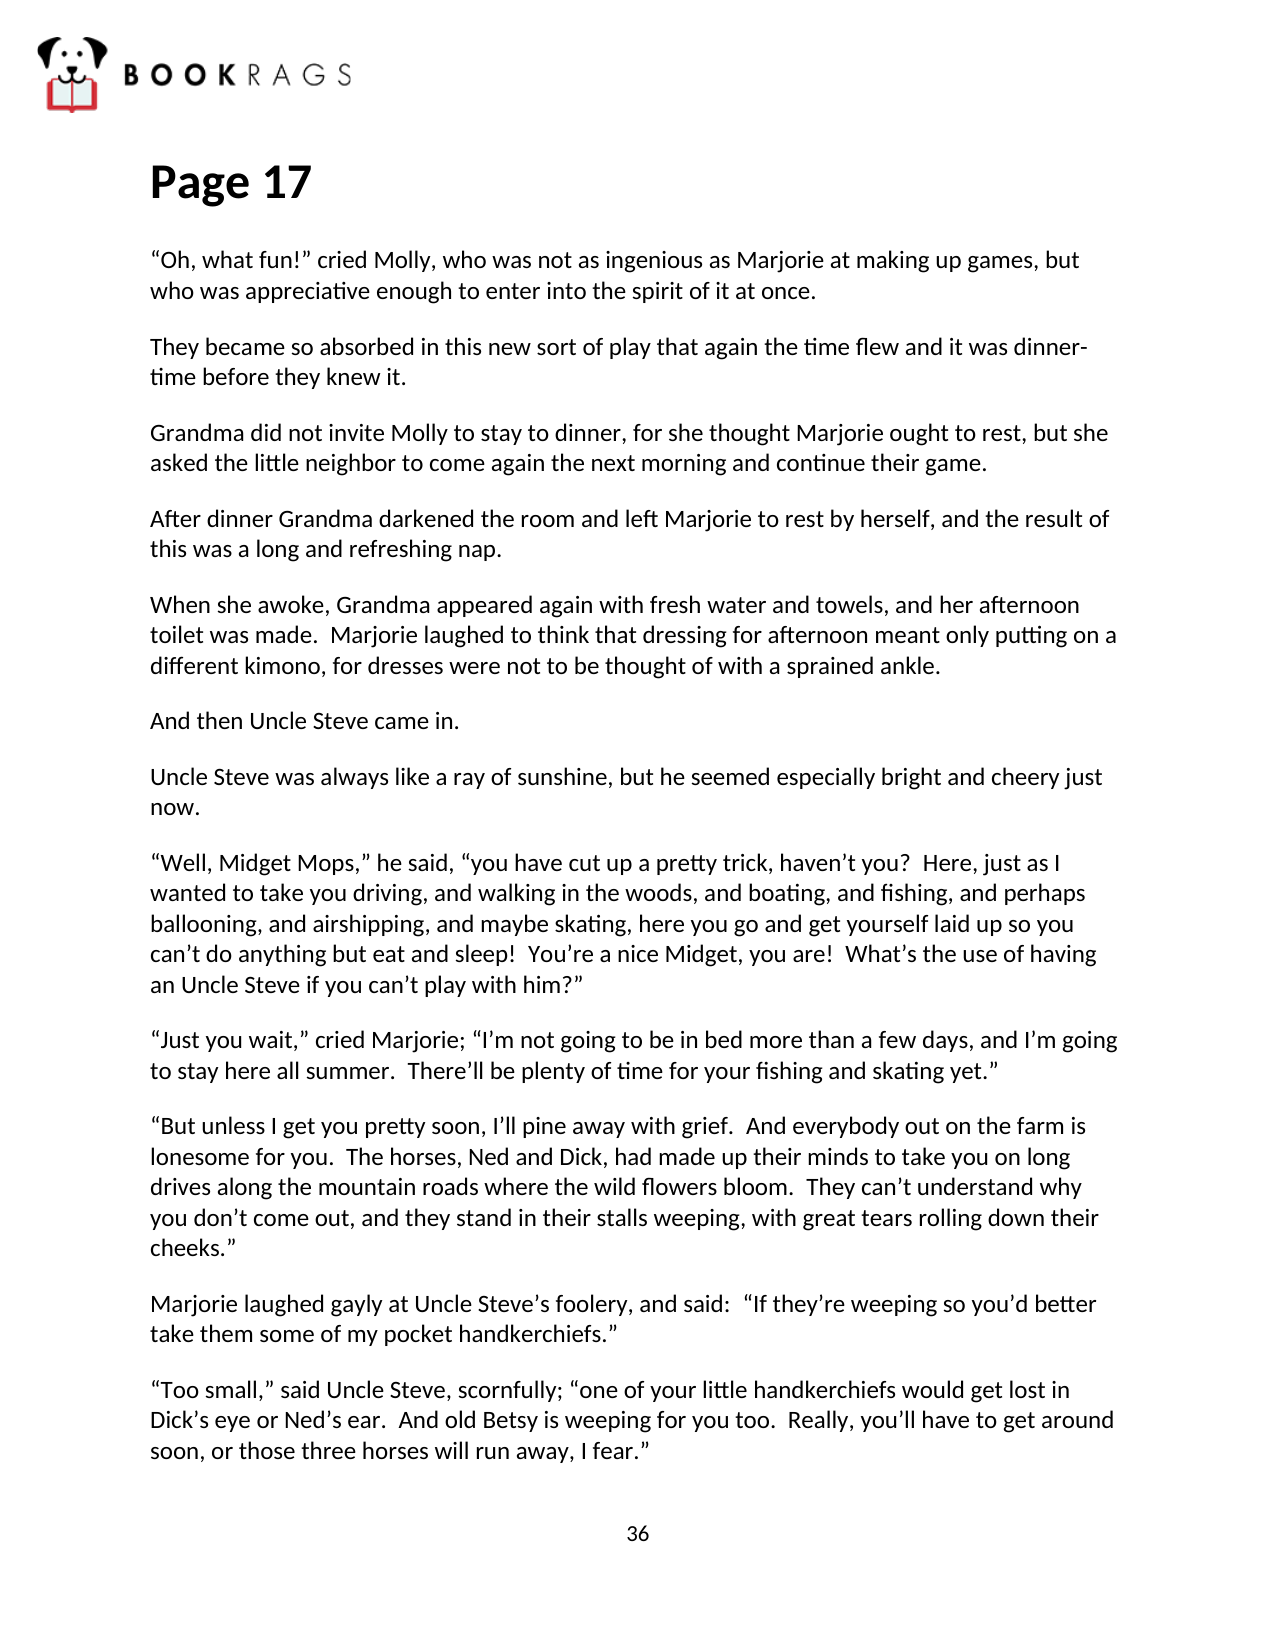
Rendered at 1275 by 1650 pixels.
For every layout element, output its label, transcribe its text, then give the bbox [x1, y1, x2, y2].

text “Just you wait,” cried Marjorie; “I’m not going to be in bed more than a few days, and I’m going to stay here all summer. There’ll be plenty of time for your fishing and skating yet.” [150, 1024, 1125, 1086]
text Page 17 [150, 150, 1125, 211]
text “Well, Midget Mops,” he said, “you have cut up a pretty trick, haven’t you? Here, just as I wanted to take you driving, and walking in the woods, and boating, and fishing, and perhaps ballooning, and airshipping, and maybe skating, here you go and get yourself laid up so you can’t do anything but eat and sleep! You’re a nice Midget, you are! What’s the use of having an Uncle Steve if you can’t play with him?” [150, 847, 1125, 999]
text “Too small,” said Uncle Steve, scornfully; “one of your little handkerchiefs would get lost in Dick’s eye or Ned’s ear. And old Betsy is weeping for you too. Really, you’ll have to get around soon, or those three horses will run away, I fear.” [150, 1374, 1125, 1466]
text When she awoke, Grandma appeared again with fresh water and towels, and her afternoon toilet was made. Marjorie laughed to think that dressing for afternoon meant only putting on a different kimono, for dresses were not to be thought of with a sprained ankle. [150, 589, 1125, 680]
text They became so absorbed in this new sort of play that again the time flew and it was dinner-time before they knew it. [150, 331, 1125, 392]
text And then Uncle Steve came in. [150, 705, 1125, 736]
picture [37, 37, 351, 113]
text “But unless I get you pretty soon, I’ll pine away with grief. And everybody out on the farm is lonesome for you. The horses, Ned and Dick, had made up their minds to take you on long drives along the mountain roads where the wild flowers bloom. They can’t understand why you don’t come out, and they stand in their stalls weeping, with great tears rolling down their cheeks.” [150, 1111, 1125, 1263]
text Uncle Steve was always like a ray of sunshine, but he seemed especially bright and cheery just now. [150, 761, 1125, 822]
text After dinner Grandma darkened the room and left Marjorie to rest by herself, and the result of this was a long and refreshing nap. [150, 503, 1125, 564]
text Grandma did not invite Molly to stay to dinner, for she thought Marjorie ought to rest, but she asked the little neighbor to come again the next morning and continue their game. [150, 417, 1125, 478]
text “Oh, what fun!” cried Molly, who was not as ingenious as Marjorie at making up games, but who was appreciative enough to enter into the spirit of it at once. [150, 244, 1125, 306]
text Marjorie laughed gayly at Uncle Steve’s foolery, and said: “If they’re weeping so you’d better take them some of my pocket handkerchiefs.” [150, 1288, 1125, 1349]
